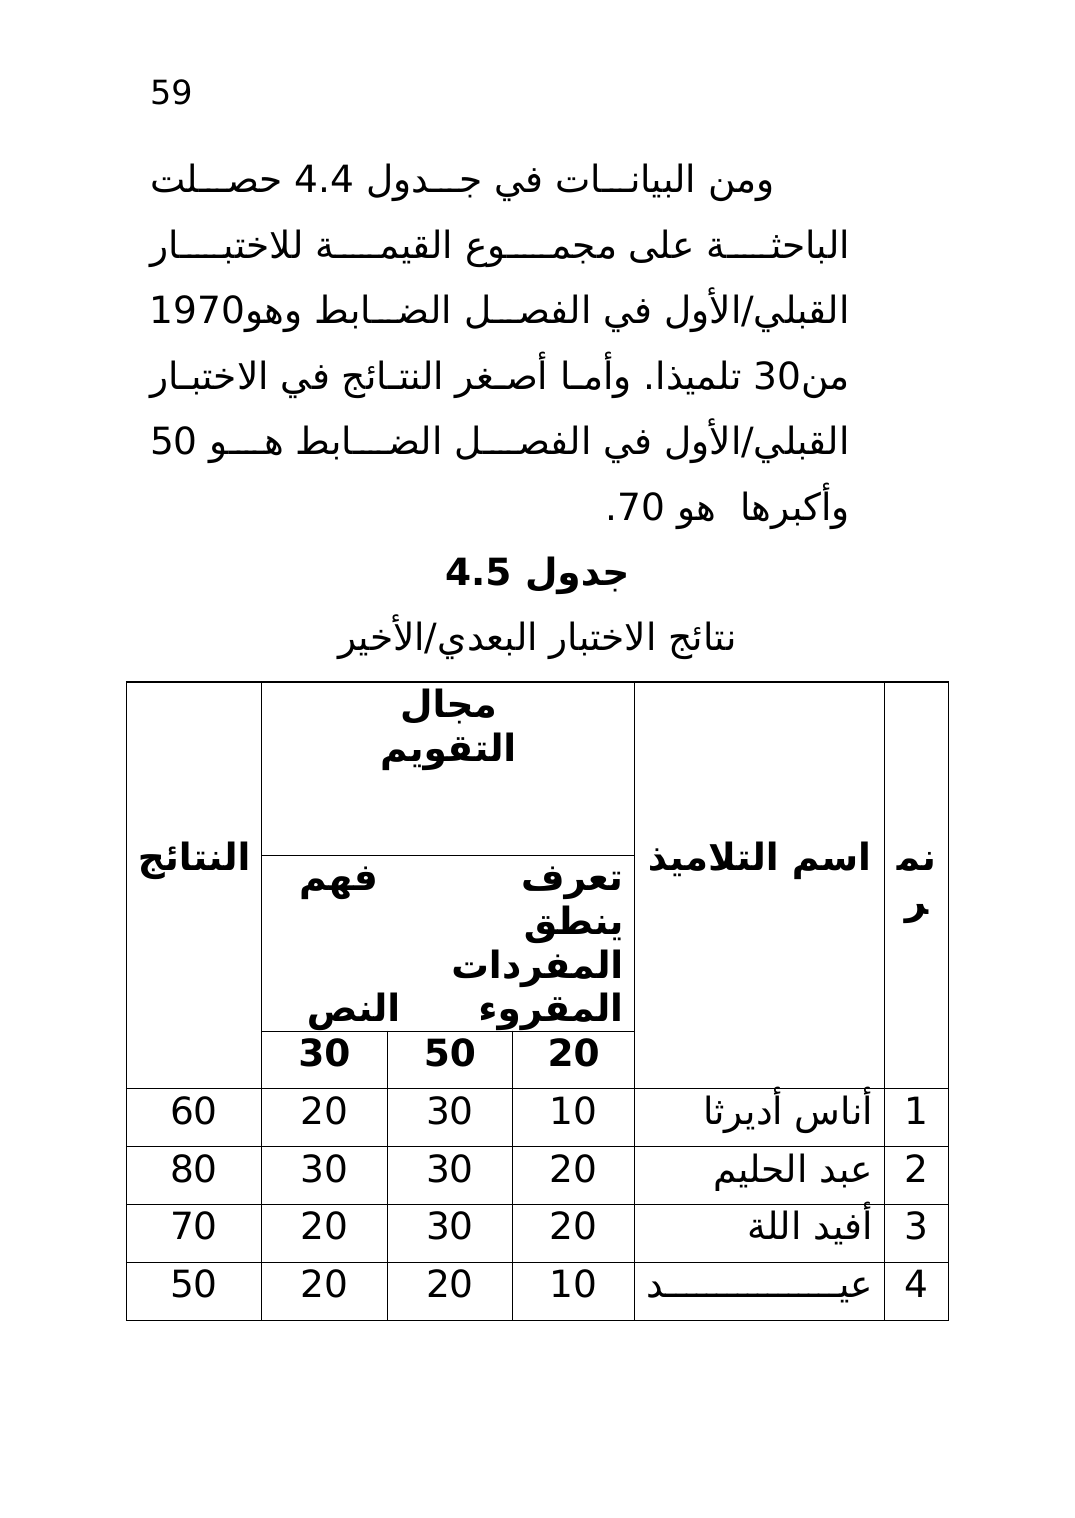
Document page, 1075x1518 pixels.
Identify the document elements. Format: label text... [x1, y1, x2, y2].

table_cell 20 [388, 1263, 512, 1319]
table_cell 70 [127, 1205, 261, 1262]
table_cell 10 [513, 1089, 634, 1146]
table_cell 30 [262, 1147, 387, 1204]
table_cell 4 [885, 1263, 948, 1319]
table_cell 20 [262, 1263, 387, 1319]
text جدول 4.5 [150, 551, 925, 594]
text ومن البيانات في جدول 4.4 حصلت الباحثة على مجموع القيمة للاختبار القبلي/الأول في الفصل الضابط وهو1970 من30 تلميذا. وأما أصغر النتائج في الاختبار القبلي/الأول في الفصل الضابط هو 50 وأكبرها هو 70. [150, 158, 850, 529]
table_cell أناس أديرثا [635, 1089, 884, 1146]
table_cell 2 [885, 1147, 948, 1204]
table_cell 20 [513, 1147, 634, 1204]
table_cell تعرف فهم ينطق المفردات المقروء النص [262, 856, 634, 1031]
table_header مجال التقويم [262, 683, 634, 855]
table_header اسم التلاميذ [635, 683, 884, 1088]
table_cell 3 [885, 1205, 948, 1262]
table_header نمر [885, 683, 948, 1088]
table_cell عيد الفطرينشه [635, 1263, 884, 1319]
table_cell 30 [388, 1205, 512, 1262]
table_cell 20 [513, 1032, 634, 1088]
table_cell عبد الحليم [635, 1147, 884, 1204]
table_header النتائج [127, 683, 261, 1088]
table_cell 30 [388, 1089, 512, 1146]
table_cell 30 [388, 1147, 512, 1204]
table_cell 80 [127, 1147, 261, 1204]
text نتائج الاختبار البعدي/الأخير [150, 616, 925, 660]
table_cell 20 [513, 1205, 634, 1262]
table_cell 50 [127, 1263, 261, 1319]
table_cell 1 [885, 1089, 948, 1146]
table_cell 60 [127, 1089, 261, 1146]
table_cell أفيد اللة [635, 1205, 884, 1262]
table_cell 50 [388, 1032, 512, 1088]
table_cell 20 [262, 1205, 387, 1262]
table_cell 10 [513, 1263, 634, 1319]
table_cell 30 [262, 1032, 387, 1088]
table_cell 20 [262, 1089, 387, 1146]
